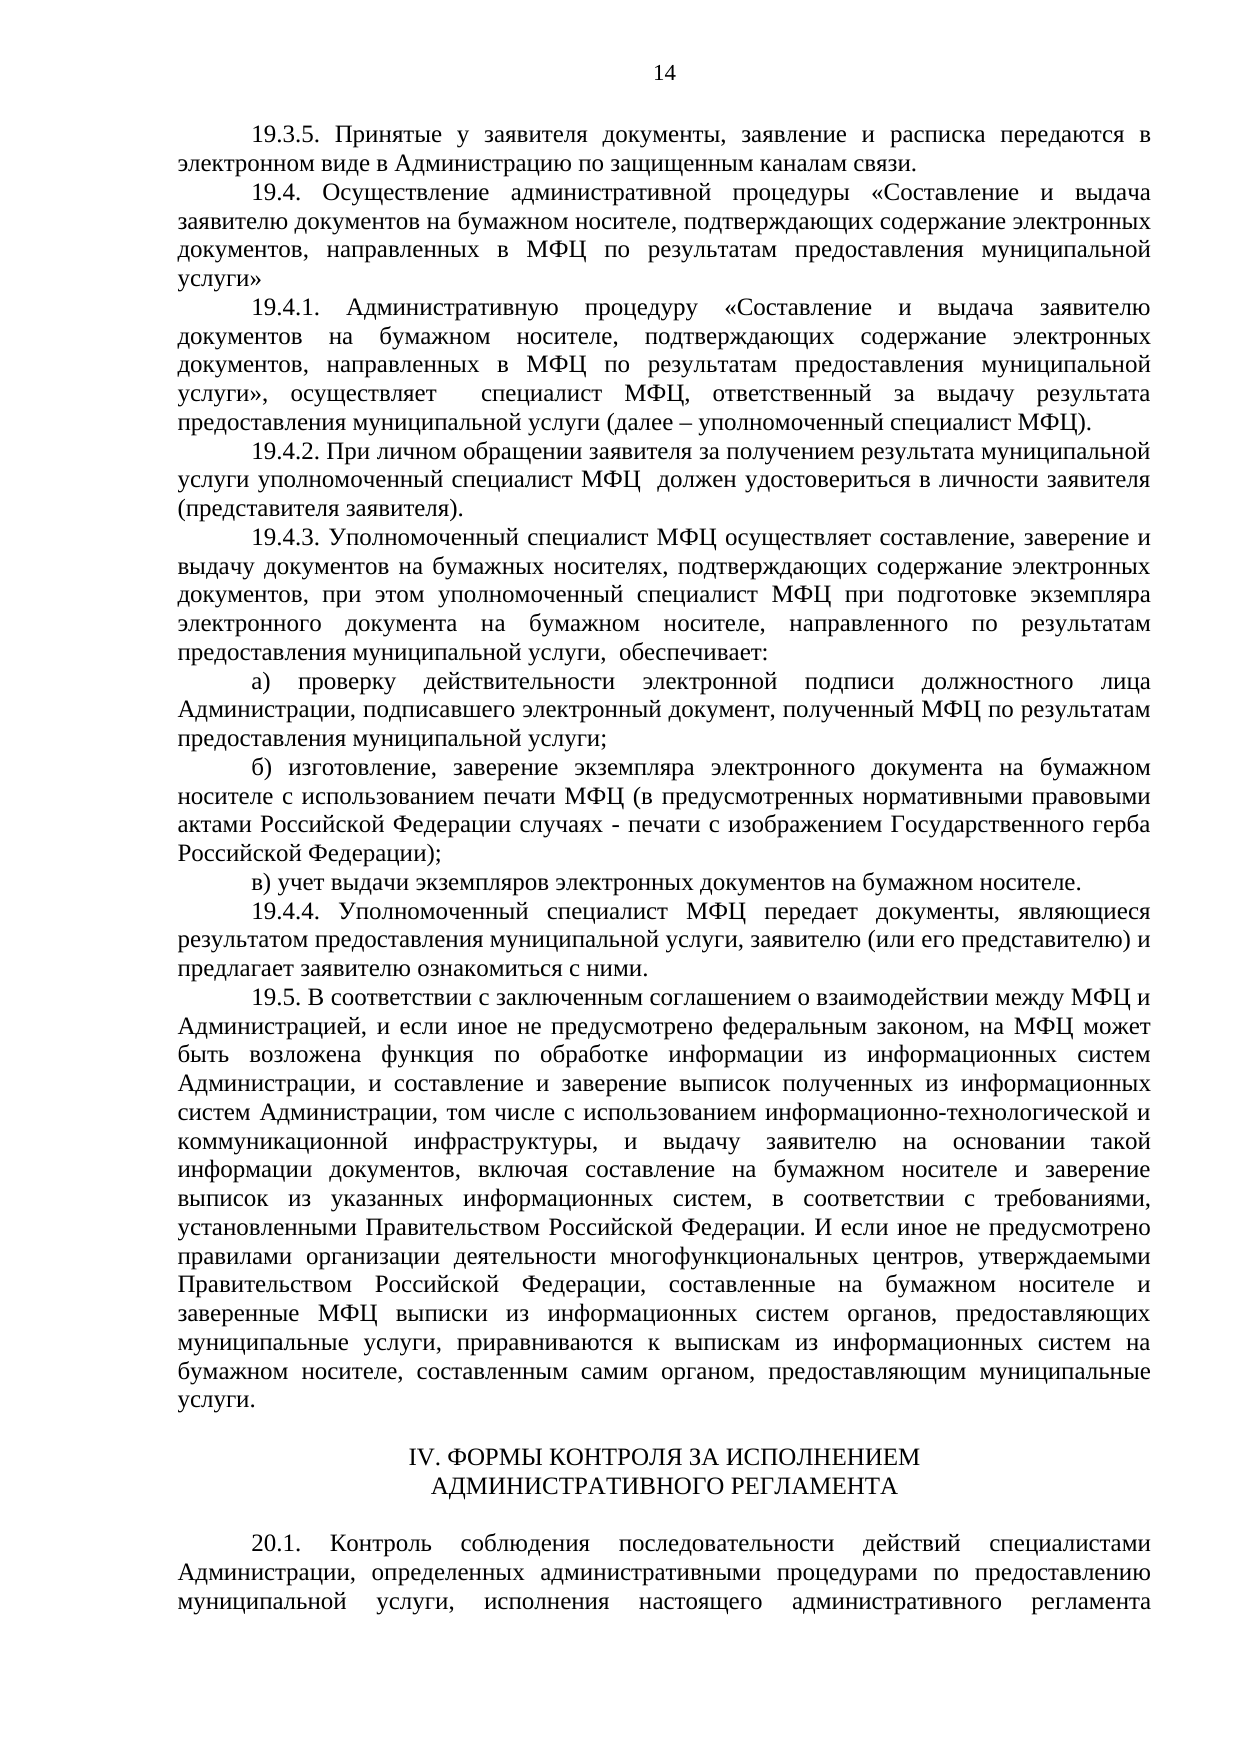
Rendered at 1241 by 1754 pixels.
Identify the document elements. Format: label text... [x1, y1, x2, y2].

text б) изготовление, заверение экземпляра электронного документа на бумажном носителе с использованием печати МФЦ (в предусмотренных нормативными правовыми актами Российской Федерации случаях - печати с изображением Государственного герба Российской Федерации); [177, 752, 1152, 867]
text 19.4.1. Административную процедуру «Составление и выдача заявителю документов на бумажном носителе, подтверждающих содержание электронных документов, направленных в МФЦ по результатам предоставления муниципальной услуги», осуществляет специалист МФЦ, ответственный за выдачу результата предоставления муниципальной услуги (далее – уполномоченный специалист МФЦ). [177, 292, 1152, 436]
text а) проверку действительности электронной подписи должностного лица Администрации, подписавшего электронный документ, полученный МФЦ по результатам предоставления муниципальной услуги; [177, 666, 1152, 752]
text 19.5. В соответствии с заключенным соглашением о взаимодействии между МФЦ и Администрацией, и если иное не предусмотрено федеральным законом, на МФЦ может быть возложена функция по обработке информации из информационных систем Администрации, и составление и заверение выписок полученных из информационных систем Администрации, том числе с использованием информационно-технологической и коммуникационной инфраструктуры, и выдачу заявителю на основании такой информации документов, включая составление на бумажном носителе и заверение выписок из указанных информационных систем, в соответствии с требованиями, установленными Правительством Российской Федерации. И если иное не предусмотрено правилами организации деятельности многофункциональных центров, утверждаемыми Правительством Российской Федерации, составленные на бумажном носителе и заверенные МФЦ выписки из информационных систем органов, предоставляющих муниципальные услуги, приравниваются к выпискам из информационных систем на бумажном носителе, составленным самим органом, предоставляющим муниципальные услуги. [177, 982, 1152, 1413]
text IV. ФОРМЫ КОНТРОЛЯ ЗА ИСПОЛНЕНИЕМ [177, 1442, 1152, 1471]
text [177, 1528, 1152, 1614]
text 19.4.4. Уполномоченный специалист МФЦ передает документы, являющиеся результатом предоставления муниципальной услуги, заявителю (или его представителю) и предлагает заявителю ознакомиться с ними. [177, 896, 1152, 982]
text АДМИНИСТРАТИВНОГО РЕГЛАМЕНТА [177, 1471, 1152, 1499]
text 19.4. Осуществление административной процедуры «Составление и выдача заявителю документов на бумажном носителе, подтверждающих содержание электронных документов, направленных в МФЦ по результатам предоставления муниципальной услуги» [177, 177, 1152, 292]
text 19.4.2. При личном обращении заявителя за получением результата муниципальной услуги уполномоченный специалист МФЦ должен удостовериться в личности заявителя (представителя заявителя). [177, 436, 1152, 522]
text 19.4.3. Уполномоченный специалист МФЦ осуществляет составление, заверение и выдачу документов на бумажных носителях, подтверждающих содержание электронных документов, при этом уполномоченный специалист МФЦ при подготовке экземпляра электронного документа на бумажном носителе, направленного по результатам предоставления муниципальной услуги, обеспечивает: [177, 522, 1152, 666]
text в) учет выдачи экземпляров электронных документов на бумажном носителе. [177, 867, 1152, 896]
text 19.3.5. Принятые у заявителя документы, заявление и расписка передаются в электронном виде в Администрацию по защищенным каналам связи. [177, 119, 1152, 177]
